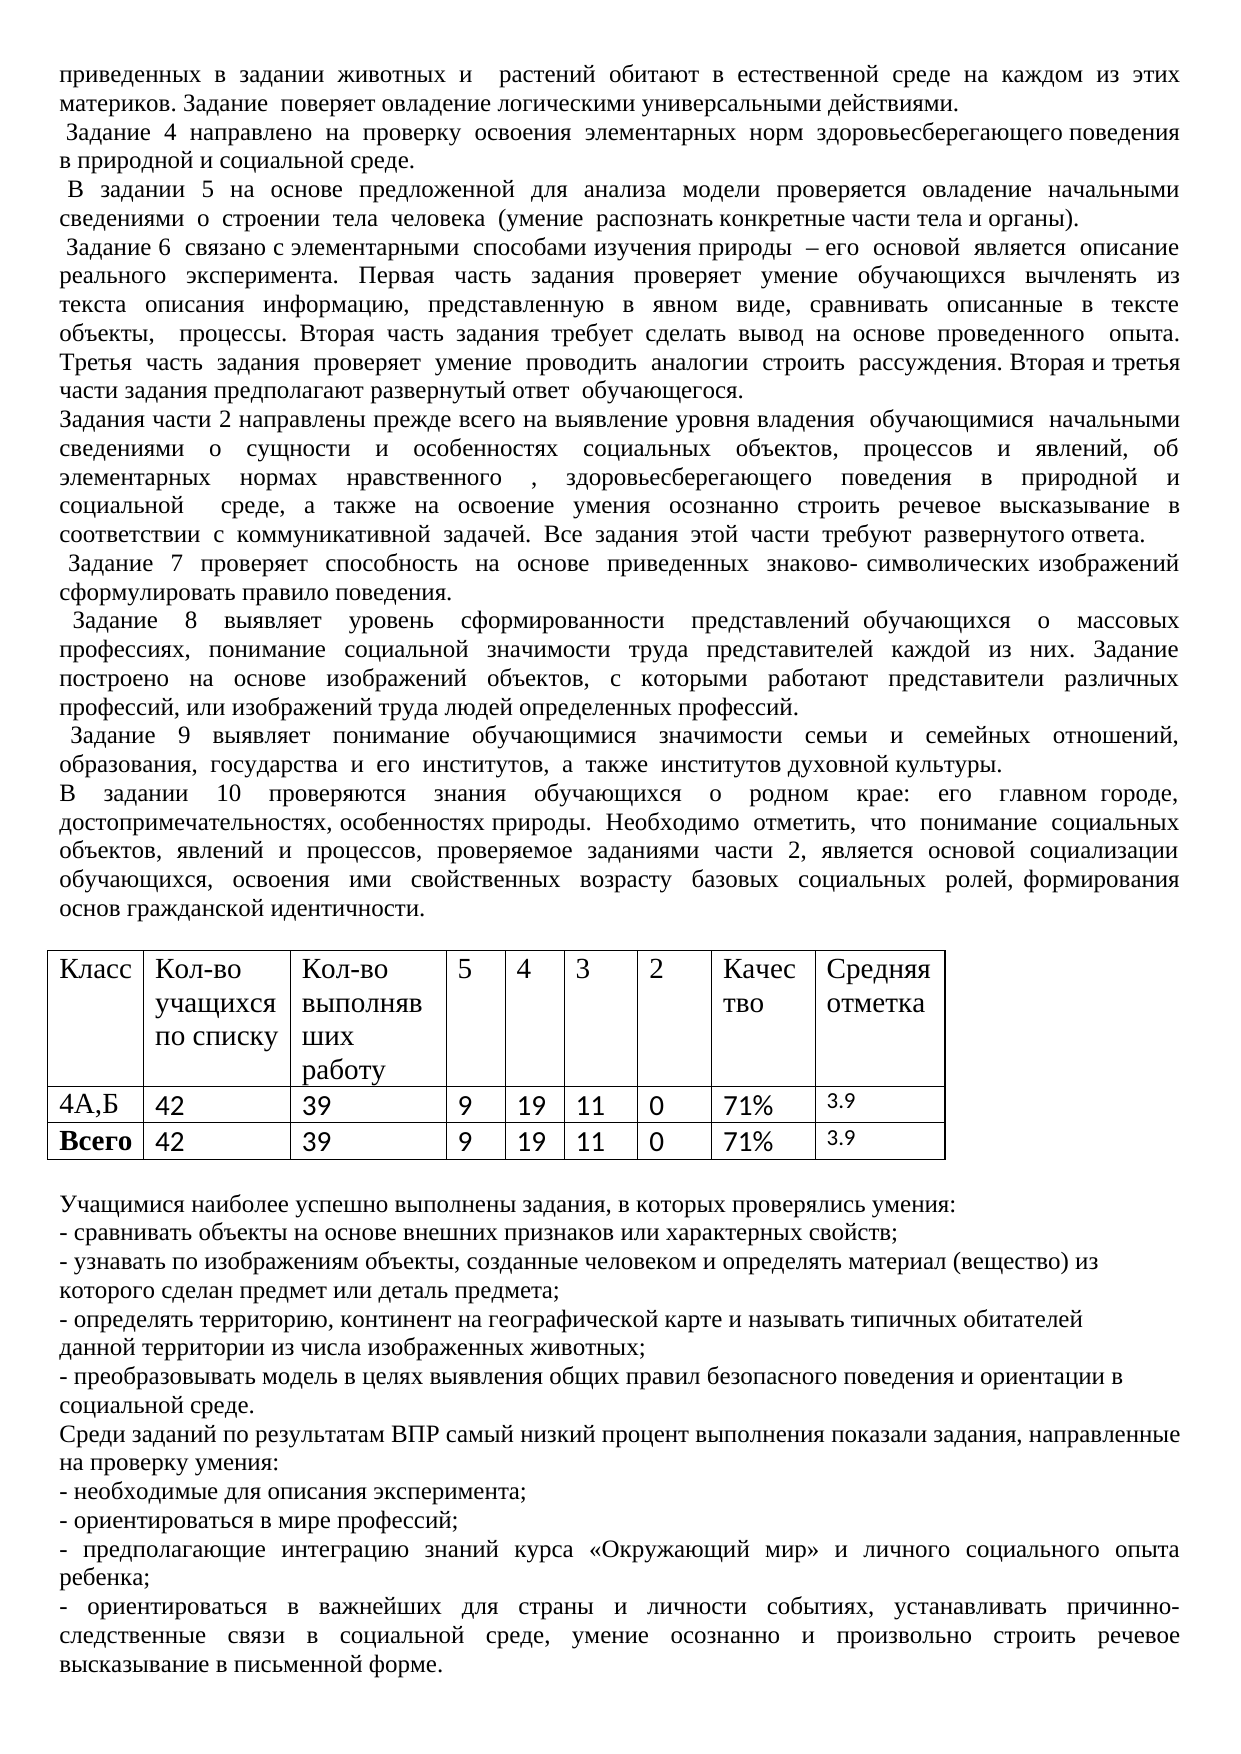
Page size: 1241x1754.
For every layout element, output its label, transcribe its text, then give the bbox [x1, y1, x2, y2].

text Задания части 2 направлены прежде всего на выявление уровня владения обучающимися начальными сведениями о сущности и особенностях социальных объектов, процессов и явлений, об элементарных нормах нравственного , здоровьесберегающего поведения в природной и социальной среде, а также на освоение умения осознанно строить речевое высказывание в соответствии с коммуникативной задачей. Все задания этой части требуют развернутого ответа. [59, 404, 1181, 548]
table_cell 9 [447, 1123, 505, 1159]
text В задании 5 на основе предложенной для анализа модели проверяется овладение начальными сведениями о строении тела человека (умение распознать конкретные части тела и органы). [59, 174, 1181, 232]
text - узнавать по изображениям объекты, созданные человеком и определять материал (вещество) из [59, 1246, 1181, 1275]
text Среди заданий по результатам ВПР самый низкий процент выполнения показали задания, направленные на проверку умения: [59, 1419, 1181, 1476]
table_cell Всего [48, 1123, 143, 1159]
table_cell 39 [291, 1123, 446, 1159]
table_cell 11 [565, 1123, 637, 1159]
text - необходимые для описания эксперимента; [59, 1476, 1181, 1505]
text - ориентироваться в мире профессий; [59, 1505, 1181, 1534]
table_cell 3.9 [816, 1087, 944, 1122]
table_header Средняя отметка [816, 951, 944, 1086]
table_cell 4А,Б [48, 1087, 143, 1122]
table_cell 39 [291, 1087, 446, 1122]
table_header 2 [638, 951, 711, 1086]
text Задание 6 связано с элементарными способами изучения природы – его основой является описание реального эксперимента. Первая часть задания проверяет умение обучающихся вычленять из текста описания информацию, представленную в явном виде, сравнивать описанные в тексте объекты, процессы. Вторая часть задания требует сделать вывод на основе проведенного опыта. Третья часть задания проверяет умение проводить аналогии строить рассуждения. Вторая и третья части задания предполагают развернутый ответ обучающегося. [59, 232, 1181, 404]
text которого сделан предмет или деталь предмета; [59, 1275, 1181, 1304]
table_cell 19 [506, 1123, 564, 1159]
table_header 4 [506, 951, 564, 1086]
text социальной среде. [59, 1390, 1181, 1419]
text данной территории из числа изображенных животных; [59, 1332, 1181, 1361]
table_cell 9 [447, 1087, 505, 1122]
text В задании 10 проверяются знания обучающихся о родном крае: его главном городе, достопримечательностях, особенностях природы. Необходимо отметить, что понимание социальных объектов, явлений и процессов, проверяемое заданиями части 2, является основой социализации обучающихся, освоения ими свойственных возрасту базовых социальных ролей, формирования основ гражданской идентичности. [59, 778, 1181, 922]
table_cell 19 [506, 1087, 564, 1122]
table_cell 0 [638, 1087, 711, 1122]
text - предполагающие интеграцию знаний курса «Окружающий мир» и личного социального опыта ребенка; [59, 1534, 1181, 1591]
table_header Класс [48, 951, 143, 1086]
table_header 5 [447, 951, 505, 1086]
text Задание 8 выявляет уровень сформированности представлений обучающихся о массовых профессиях, понимание социальной значимости труда представителей каждой из них. Задание построено на основе изображений объектов, с которыми работают представители различных профессий, или изображений труда людей определенных профессий. [59, 605, 1181, 720]
text Задание 7 проверяет способность на основе приведенных знаково- символических изображений сформулировать правило поведения. [59, 548, 1181, 605]
text Задание 9 выявляет понимание обучающимися значимости семьи и семейных отношений, образования, государства и его институтов, а также институтов духовной культуры. [59, 720, 1181, 778]
table_cell 42 [144, 1087, 290, 1122]
table_header Качество [712, 951, 815, 1086]
table_cell 3.9 [816, 1123, 944, 1159]
text Учащимися наиболее успешно выполнены задания, в которых проверялись умения: [59, 1189, 1181, 1217]
table_header Кол-во учащихся по списку [144, 951, 290, 1086]
text - преобразовывать модель в целях выявления общих правил безопасного поведения и ориентации в [59, 1361, 1181, 1390]
table_header 3 [565, 951, 637, 1086]
table_cell 11 [565, 1087, 637, 1122]
table_cell 71% [712, 1123, 815, 1159]
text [59, 59, 1181, 117]
table_cell 42 [144, 1123, 290, 1159]
text - определять территорию, континент на географической карте и называть типичных обитателей [59, 1304, 1181, 1332]
table_cell 71% [712, 1087, 815, 1122]
table_header Кол-во выполнявших работу [291, 951, 446, 1086]
text Задание 4 направлено на проверку освоения элементарных норм здоровьесберегающего поведения в природной и социальной среде. [59, 117, 1181, 174]
text - сравнивать объекты на основе внешних признаков или характерных свойств; [59, 1217, 1181, 1246]
table_cell 0 [638, 1123, 711, 1159]
text - ориентироваться в важнейших для страны и личности событиях, устанавливать причинно- следственные связи в социальной среде, умение осознанно и произвольно строить речевое высказывание в письменной форме. [59, 1591, 1181, 1677]
